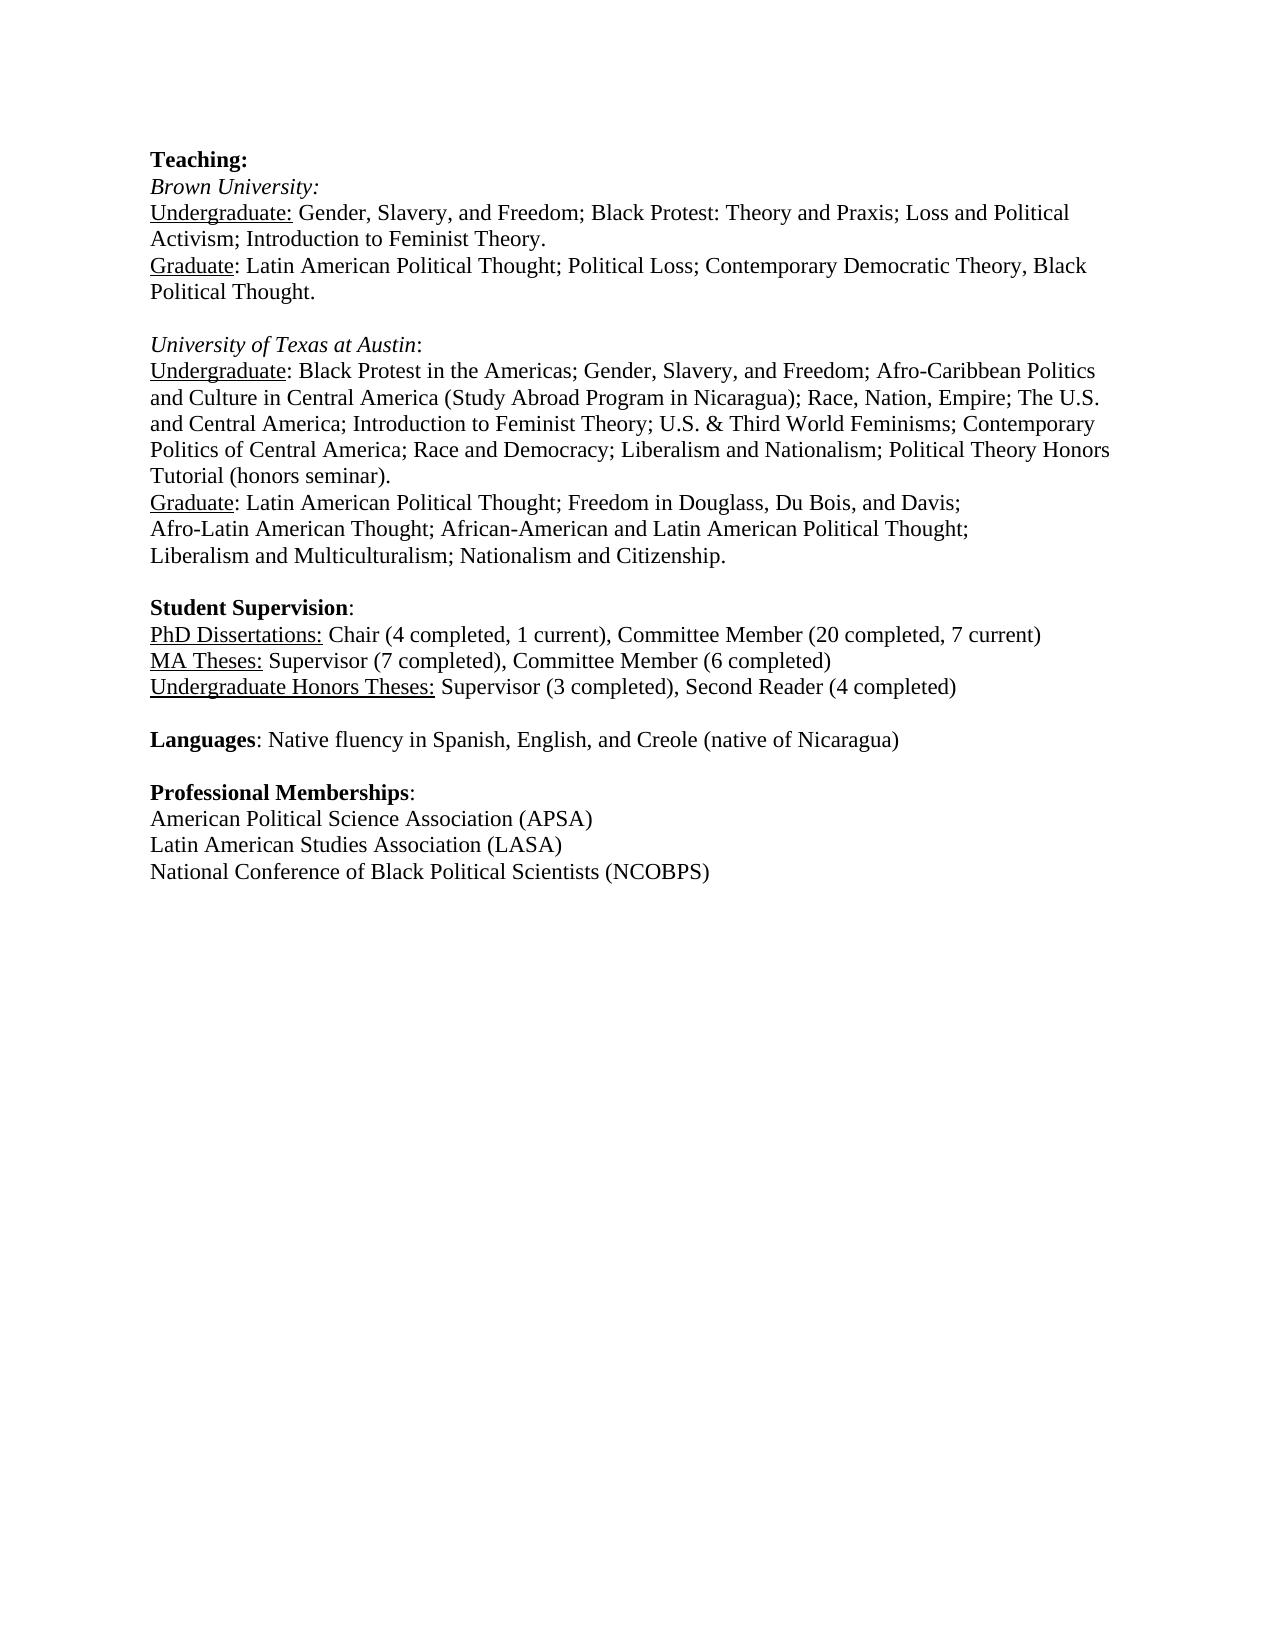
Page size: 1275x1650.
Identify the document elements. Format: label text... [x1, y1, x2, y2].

text Afro-Latin American Thought; African-American and Latin American Political Thought; [150, 515, 1125, 542]
text Liberalism and Multiculturalism; Nationalism and Citizenship. [150, 542, 1125, 568]
text Undergraduate Honors Theses: Supervisor (3 completed), Second Reader (4 completed) [150, 673, 1125, 700]
text Latin American Studies Association (LASA) [150, 832, 1125, 858]
text Undergraduate: Black Protest in the Americas; Gender, Slavery, and Freedom; Afro-Caribbean Politics and Culture in Central America (Study Abroad Program in Nicaragua); Race, Nation, Empire; The U.S. and Central America; Introduction to Feminist Theory; U.S. & Third World Feminisms; Contemporary Politics of Central America; Race and Democracy; Liberalism and Nationalism; Political Theory Honors Tutorial (honors seminar). [150, 357, 1125, 489]
text Undergraduate: Gender, Slavery, and Freedom; Black Protest: Theory and Praxis; Loss and Political Activism; Introduction to Feminist Theory. [150, 199, 1125, 252]
text MA Theses: Supervisor (7 completed), Committee Member (6 completed) [150, 647, 1125, 673]
text American Political Science Association (APSA) [150, 805, 1125, 832]
subtitle Graduate: Latin American Political Thought; Political Loss; Contemporary Democratic Theory, Black Political Thought. [150, 252, 1125, 304]
text PhD Dissertations: Chair (4 completed, 1 current), Committee Member (20 completed, 7 current) [150, 621, 1125, 647]
text Graduate: Latin American Political Thought; Freedom in Douglass, Du Bois, and Davis; [150, 489, 1125, 515]
text National Conference of Black Political Scientists (NCOBPS) [150, 858, 1125, 884]
text Student Supervision: [150, 594, 1125, 621]
text University of Texas at Austin: [150, 331, 1125, 357]
text Languages: Native fluency in Spanish, English, and Creole (native of Nicaragua) [150, 726, 1125, 752]
text Brown University: [150, 173, 1125, 199]
text Professional Memberships: [150, 779, 1125, 805]
text Teaching: [150, 146, 1125, 173]
